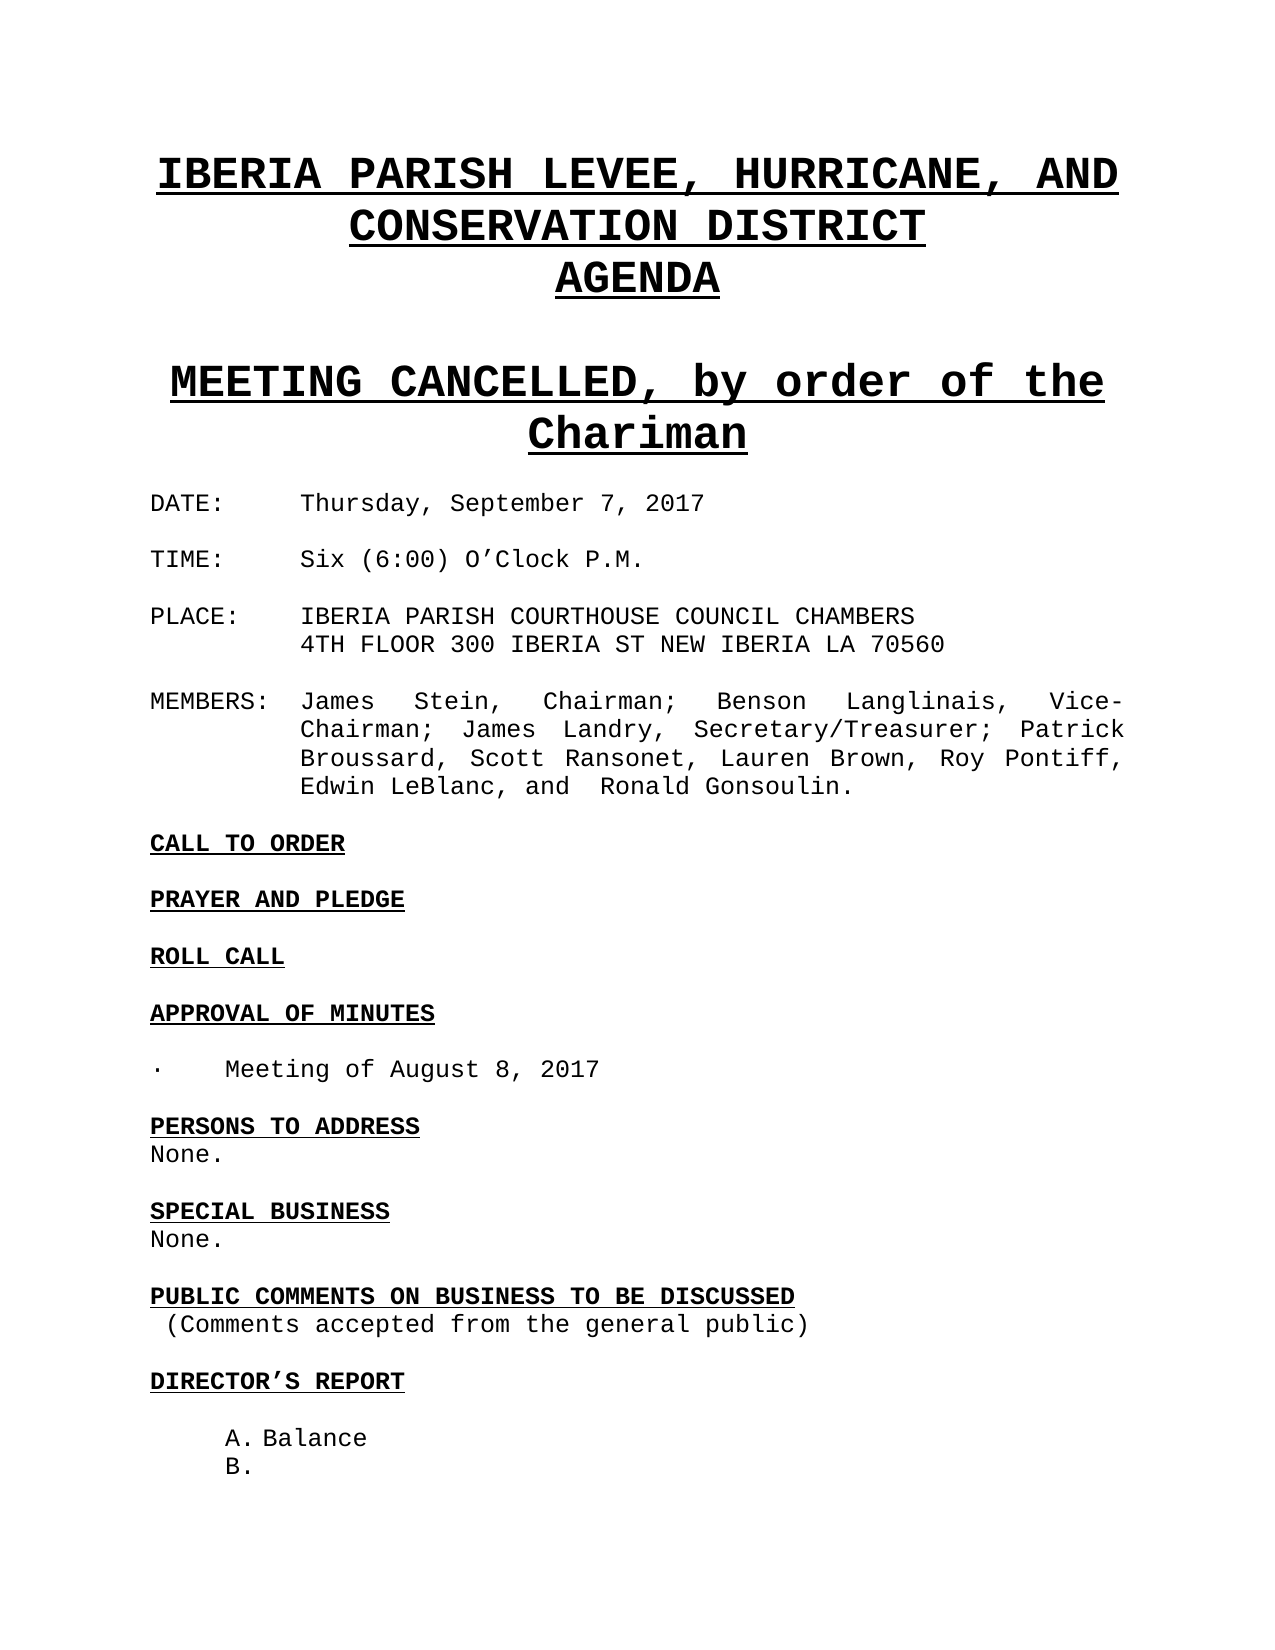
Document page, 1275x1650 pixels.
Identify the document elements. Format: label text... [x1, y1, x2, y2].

text CALL TO ORDER [150, 830, 1125, 858]
text PRAYER AND PLEDGE [150, 887, 1125, 915]
text MEMBERS: James Stein, Chairman; Benson Langlinais, Vice-Chairman; James Landry, Secretary/Treasurer; Patrick Broussard, Scott Ransonet, Lauren Brown, Roy Pontiff, Edwin LeBlanc, and Ronald Gonsoulin. [150, 688, 1125, 802]
text PUBLIC COMMENTS ON BUSINESS TO BE DISCUSSED [150, 1283, 1125, 1312]
text None. [150, 1227, 1125, 1255]
text ROLL CALL [150, 943, 1125, 972]
text None. [150, 1142, 1125, 1170]
text (Comments accepted from the general public) [150, 1312, 1125, 1340]
text SPECIAL BUSINESS [150, 1198, 1125, 1227]
list Meeting of August 8, 2017 [150, 1057, 1125, 1085]
text AGENDA [150, 254, 1125, 306]
text PLACE: IBERIA PARISH COURTHOUSE COUNCIL CHAMBERS [150, 603, 1125, 632]
text DIRECTOR’S REPORT [150, 1368, 1125, 1397]
text MEETING CANCELLED, by order of the Chariman [150, 358, 1125, 462]
text DATE: Thursday, September 7, 2017 [150, 490, 1125, 518]
text APPROVAL OF MINUTES [150, 1000, 1125, 1028]
list Balance [225, 1425, 1125, 1453]
text TIME: Six (6:00) O’Clock P.M. [150, 547, 1125, 575]
text PERSONS TO ADDRESS [150, 1113, 1125, 1142]
text IBERIA PARISH LEVEE, HURRICANE, AND CONSERVATION DISTRICT [150, 150, 1125, 254]
text 4TH FLOOR 300 IBERIA ST NEW IBERIA LA 70560 [150, 632, 1125, 660]
